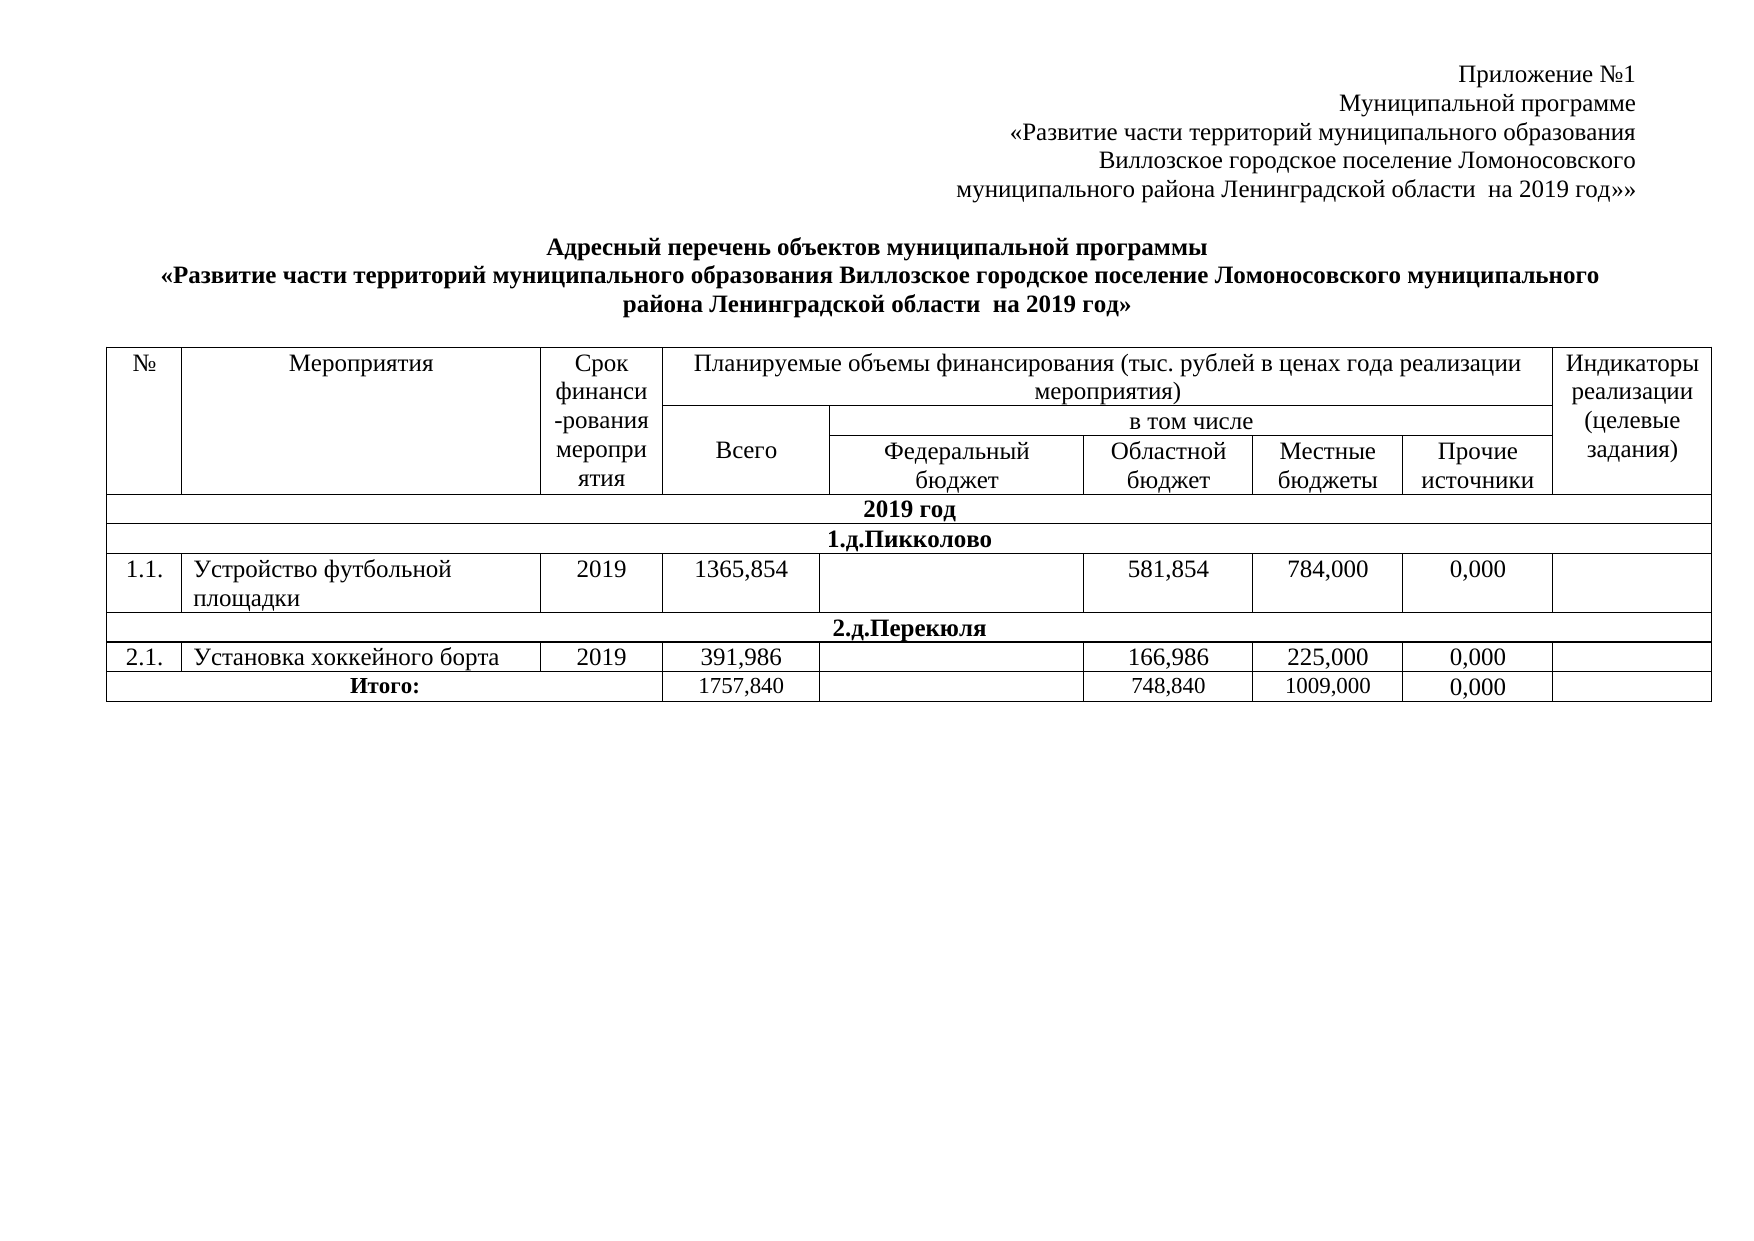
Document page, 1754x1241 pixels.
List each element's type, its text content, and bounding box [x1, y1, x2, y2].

table_cell 1.д.Пикколово [107, 524, 1711, 553]
table_cell Федеральный бюджет [830, 436, 1083, 493]
text Приложение №1 [118, 59, 1636, 88]
table_cell [820, 554, 1083, 612]
text «Развитие части территорий муниципального образования [118, 117, 1636, 145]
table_header Мероприятия [182, 348, 540, 493]
table_cell [1553, 672, 1711, 701]
table_cell 2.1. [107, 643, 181, 671]
table_cell 748,840 [1084, 672, 1252, 701]
table_cell Областной бюджет [1084, 436, 1252, 493]
table_cell 784,000 [1253, 554, 1402, 612]
table_cell в том числе [830, 406, 1552, 435]
text «Развитие части территорий муниципального образования Виллозское городское поселение Ломоносовского муниципального района Ленинградской области на 2019 год» [118, 260, 1636, 318]
table_cell 391,986 [663, 643, 819, 671]
table_cell [1553, 643, 1711, 671]
table_cell 2019 [541, 554, 662, 612]
table_cell 1365,854 [663, 554, 819, 612]
table_cell [820, 643, 1083, 671]
table_header Планируемые объемы финансирования (тыс. рублей в ценах года реализации мероприятия) [663, 348, 1552, 405]
table_cell 581,854 [1084, 554, 1252, 612]
table_cell Прочие источники [1403, 436, 1552, 493]
table_cell 0,000 [1403, 554, 1552, 612]
table_cell 2019 [541, 643, 662, 671]
text Муниципальной программе [118, 88, 1636, 117]
table_cell Всего [663, 406, 829, 493]
table_cell Устройство футбольной площадки [182, 554, 540, 612]
table_cell 166,986 [1084, 643, 1252, 671]
table_cell 1009,000 [1253, 672, 1402, 701]
text Виллозское городское поселение Ломоносовского [118, 145, 1636, 174]
table_cell 0,000 [1403, 643, 1552, 671]
table_cell 2.д.Перекюля [107, 613, 1711, 641]
table_cell 0,000 [1403, 672, 1552, 701]
table_cell 2019 год [107, 495, 1711, 523]
table_cell 225,000 [1253, 643, 1402, 671]
table_cell 1.1. [107, 554, 181, 612]
table_cell [1553, 554, 1711, 612]
table_header № [107, 348, 181, 493]
table_header Индикаторы реализации (целевые задания) [1553, 348, 1711, 493]
text муниципального района Ленинградской области на 2019 год»» [118, 174, 1636, 203]
table_cell Местные бюджеты [1253, 436, 1402, 493]
table_cell Установка хоккейного борта [182, 643, 540, 671]
table_cell [820, 672, 1083, 701]
table_header Срок финанси-рования мероприятия [541, 348, 662, 493]
table_cell Итого: [107, 672, 662, 701]
table_cell 1757,840 [663, 672, 819, 701]
text Адресный перечень объектов муниципальной программы [118, 232, 1636, 260]
